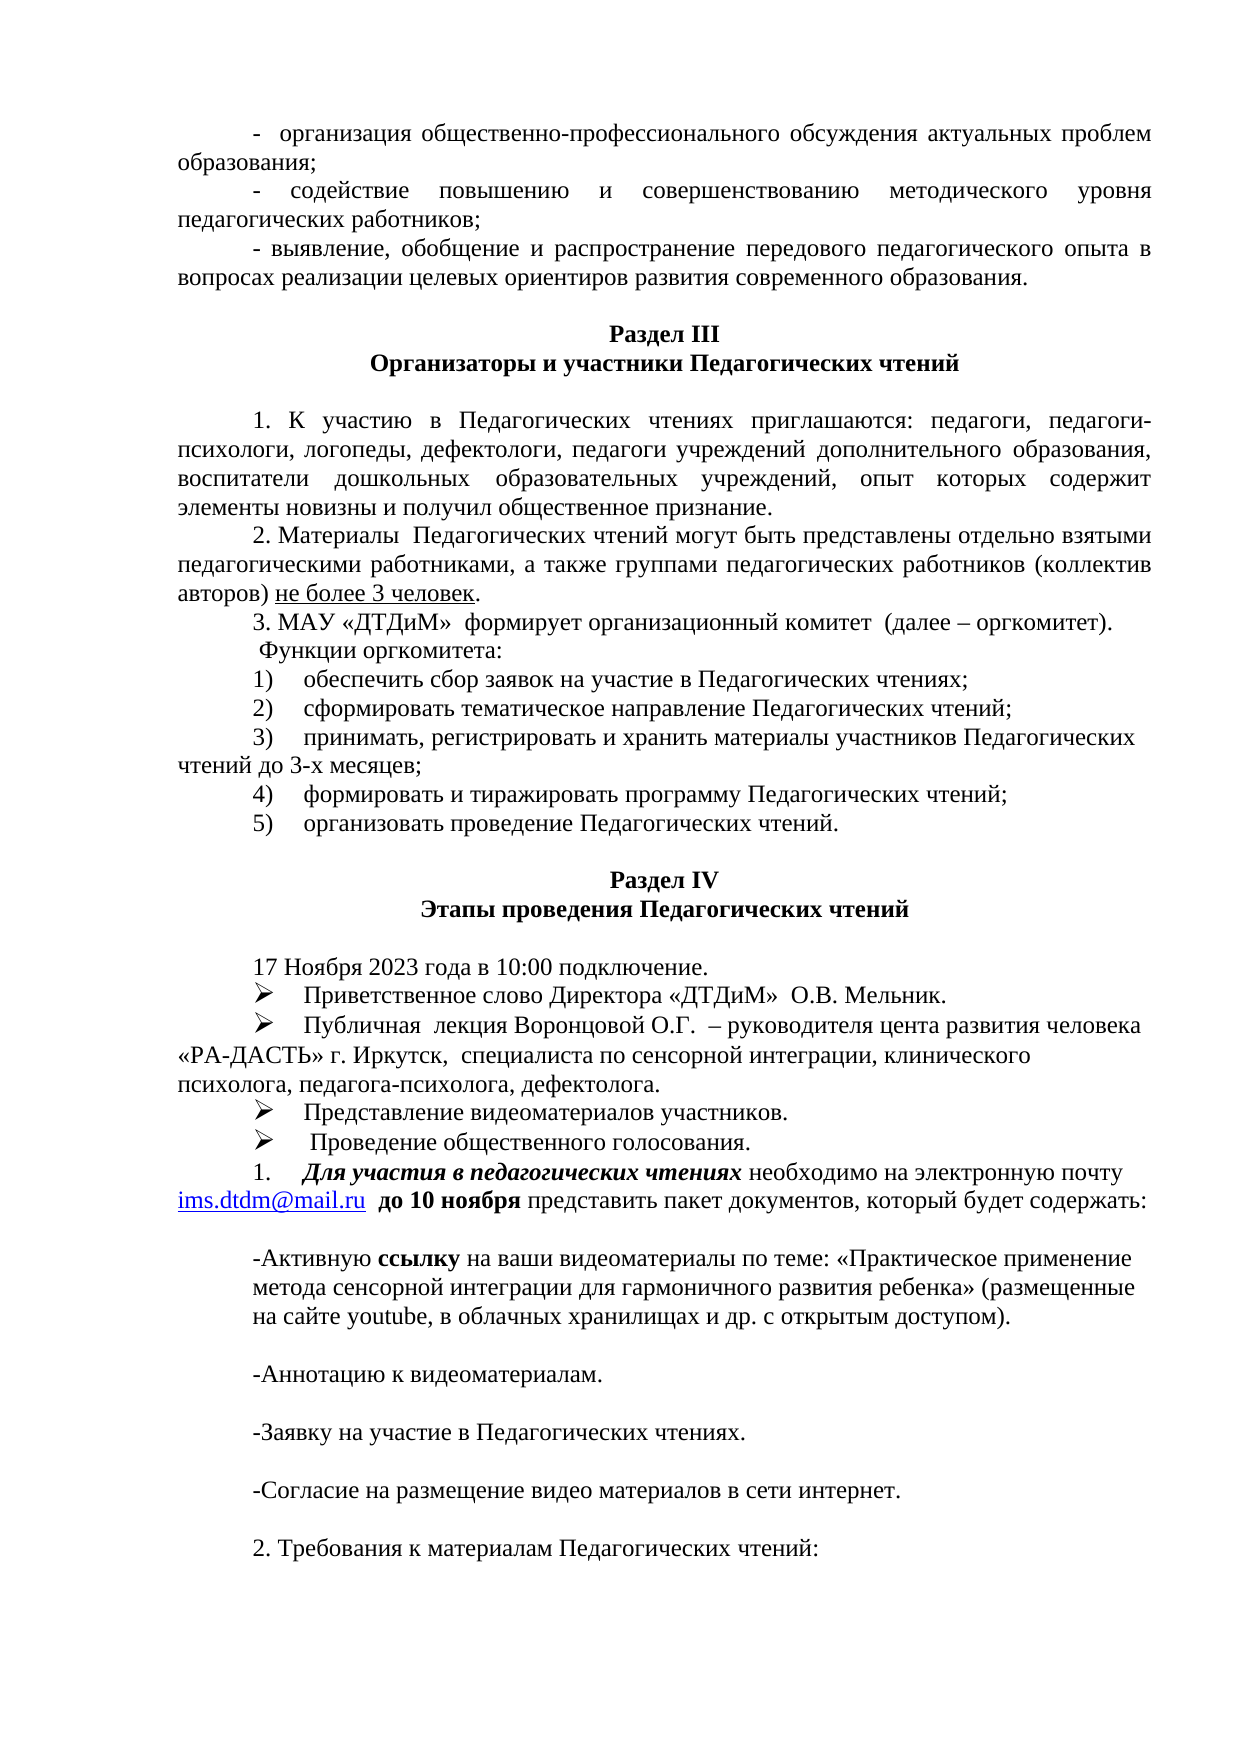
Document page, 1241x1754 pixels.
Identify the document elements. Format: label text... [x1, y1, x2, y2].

list сформировать тематическое направление Педагогических чтений; [177, 693, 1152, 722]
text 17 Ноября 2023 года в 10:00 подключение. [177, 952, 1152, 981]
text - содействие повышению и совершенствованию методического уровня педагогических работников; [177, 176, 1152, 233]
text 3. МАУ «ДТДиМ» формирует организационный комитет (далее – оргкомитет). [177, 607, 1152, 636]
list Представление видеоматериалов участников. [177, 1097, 1152, 1127]
list принимать, регистрировать и хранить материалы участников Педагогических чтений до 3-х месяцев; [177, 722, 1152, 779]
text 1. К участию в Педагогических чтениях приглашаются: педагоги, педагоги-психологи, логопеды, дефектологи, педагоги учреждений дополнительного образования, воспитатели дошкольных образовательных учреждений, опыт которых содержит элементы новизны и получил общественное признание. [177, 406, 1152, 521]
subtitle Для участия в педагогических чтениях необходимо на электронную почту ims.dtdm@mail.ru до 10 ноября представить пакет документов, который будет содержать: [177, 1157, 1152, 1214]
subtitle -Аннотацию к видеоматериалам. [177, 1359, 1152, 1388]
list Приветственное слово Директора «ДТДиМ» О.В. Мельник. [177, 981, 1152, 1010]
text - выявление, обобщение и распространение передового педагогического опыта в вопросах реализации целевых ориентиров развития современного образования. [177, 233, 1152, 291]
subtitle -Активную ссылку на ваши видеоматериалы по теме: «Практическое применение метода сенсорной интеграции для гармоничного развития ребенка» (размещенные на сайте youtube, в облачных хранилищах и др. с открытым доступом). [252, 1243, 1152, 1330]
list организовать проведение Педагогических чтений. [177, 808, 1152, 837]
list Публичная лекция Воронцовой О.Г. – руководителя цента развития человека «РА-ДАСТЬ» г. Иркутск, специалиста по сенсорной интеграции, клинического психолога, педагога-психолога, дефектолога. [177, 1010, 1152, 1097]
text Организаторы и участники Педагогических чтений [177, 348, 1152, 377]
list Проведение общественного голосования. [177, 1127, 1152, 1157]
text 2. Материалы Педагогических чтений могут быть представлены отдельно взятыми педагогическими работниками, а также группами педагогических работников (коллектив авторов) не более 3 человек. [177, 521, 1152, 607]
text Функции оргкомитета: [177, 636, 1152, 664]
subtitle 2. Требования к материалам Педагогических чтений: [177, 1533, 1152, 1561]
list формировать и тиражировать программу Педагогических чтений; [177, 779, 1152, 808]
subtitle -Заявку на участие в Педагогических чтениях. [177, 1417, 1152, 1446]
list обеспечить сбор заявок на участие в Педагогических чтениях; [177, 664, 1152, 693]
subtitle -Согласие на размещение видео материалов в сети интернет. [177, 1475, 1152, 1503]
subtitle Раздел IV [177, 866, 1152, 894]
subtitle Раздел III [177, 319, 1152, 348]
text - организация общественно-профессионального обсуждения актуальных проблем образования; [177, 118, 1152, 176]
text Этапы проведения Педагогических чтений [177, 894, 1152, 923]
